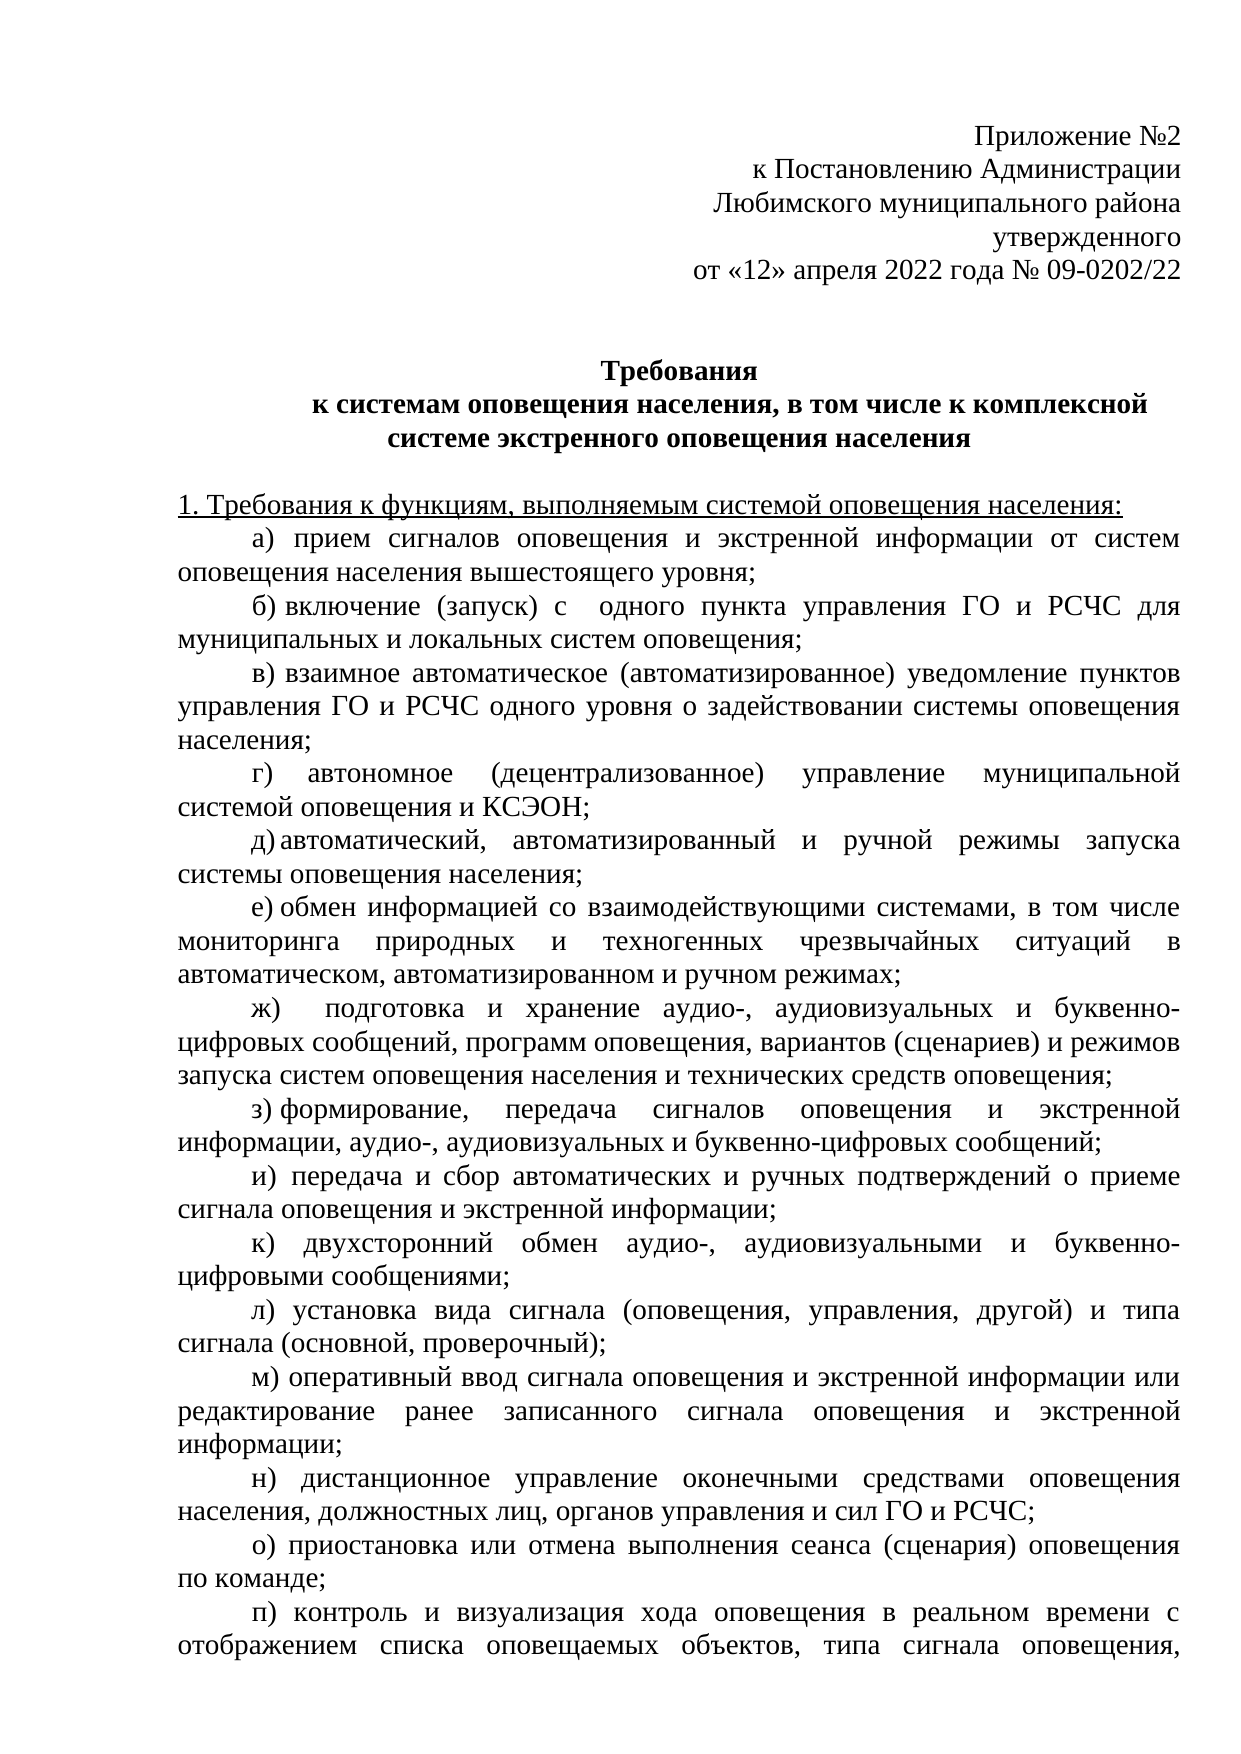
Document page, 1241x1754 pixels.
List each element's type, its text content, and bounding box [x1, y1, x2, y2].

text 1. Требования к функциям, выполняемым системой оповещения населения: [177, 487, 1181, 521]
text Приложение №2 [177, 118, 1181, 152]
text е) обмен информацией со взаимодействующими системами, в том числе мониторинга природных и техногенных чрезвычайных ситуаций в автоматическом, автоматизированном и ручном режимах; [177, 889, 1181, 990]
text к) двухсторонний обмен аудио-, аудиовизуальными и буквенно-цифровыми сообщениями; [177, 1225, 1181, 1292]
text Любимского муниципального района [177, 185, 1181, 219]
text к Постановлению Администрации [177, 152, 1181, 185]
text Требования [177, 353, 1181, 386]
text л) установка вида сигнала (оповещения, управления, другой) и типа сигнала (основной, проверочный); [177, 1292, 1181, 1359]
text б) включение (запуск) с одного пункта управления ГО и РСЧС для муниципальных и локальных систем оповещения; [177, 588, 1181, 655]
text г) автономное (децентрализованное) управление муниципальной системой оповещения и КСЭОН; [177, 755, 1181, 822]
text ж) подготовка и хранение аудио-, аудиовизуальных и буквенно-цифровых сообщений, программ оповещения, вариантов (сценариев) и режимов запуска систем оповещения населения и технических средств оповещения; [177, 990, 1181, 1091]
text от «12» апреля 2022 года № 09-0202/22 [177, 252, 1181, 286]
text з) формирование, передача сигналов оповещения и экстренной информации, аудио-, аудиовизуальных и буквенно-цифровых сообщений; [177, 1091, 1181, 1158]
text в) взаимное автоматическое (автоматизированное) уведомление пунктов управления ГО и РСЧС одного уровня о задействовании системы оповещения населения; [177, 655, 1181, 755]
text д) автоматический, автоматизированный и ручной режимы запуска системы оповещения населения; [177, 822, 1181, 889]
text утвержденного [177, 219, 1181, 252]
text и) передача и сбор автоматических и ручных подтверждений о приеме сигнала оповещения и экстренной информации; [177, 1158, 1181, 1225]
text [177, 1594, 1181, 1661]
text м) оперативный ввод сигнала оповещения и экстренной информации или редактирование ранее записанного сигнала оповещения и экстренной информации; [177, 1359, 1181, 1460]
text к системам оповещения населения, в том числе к комплексной системе экстренного оповещения населения [177, 386, 1181, 453]
text н) дистанционное управление оконечными средствами оповещения населения, должностных лиц, органов управления и сил ГО и РСЧС; [177, 1460, 1181, 1527]
text а) прием сигналов оповещения и экстренной информации от систем оповещения населения вышестоящего уровня; [177, 521, 1181, 588]
text о) приостановка или отмена выполнения сеанса (сценария) оповещения по команде; [177, 1527, 1181, 1594]
